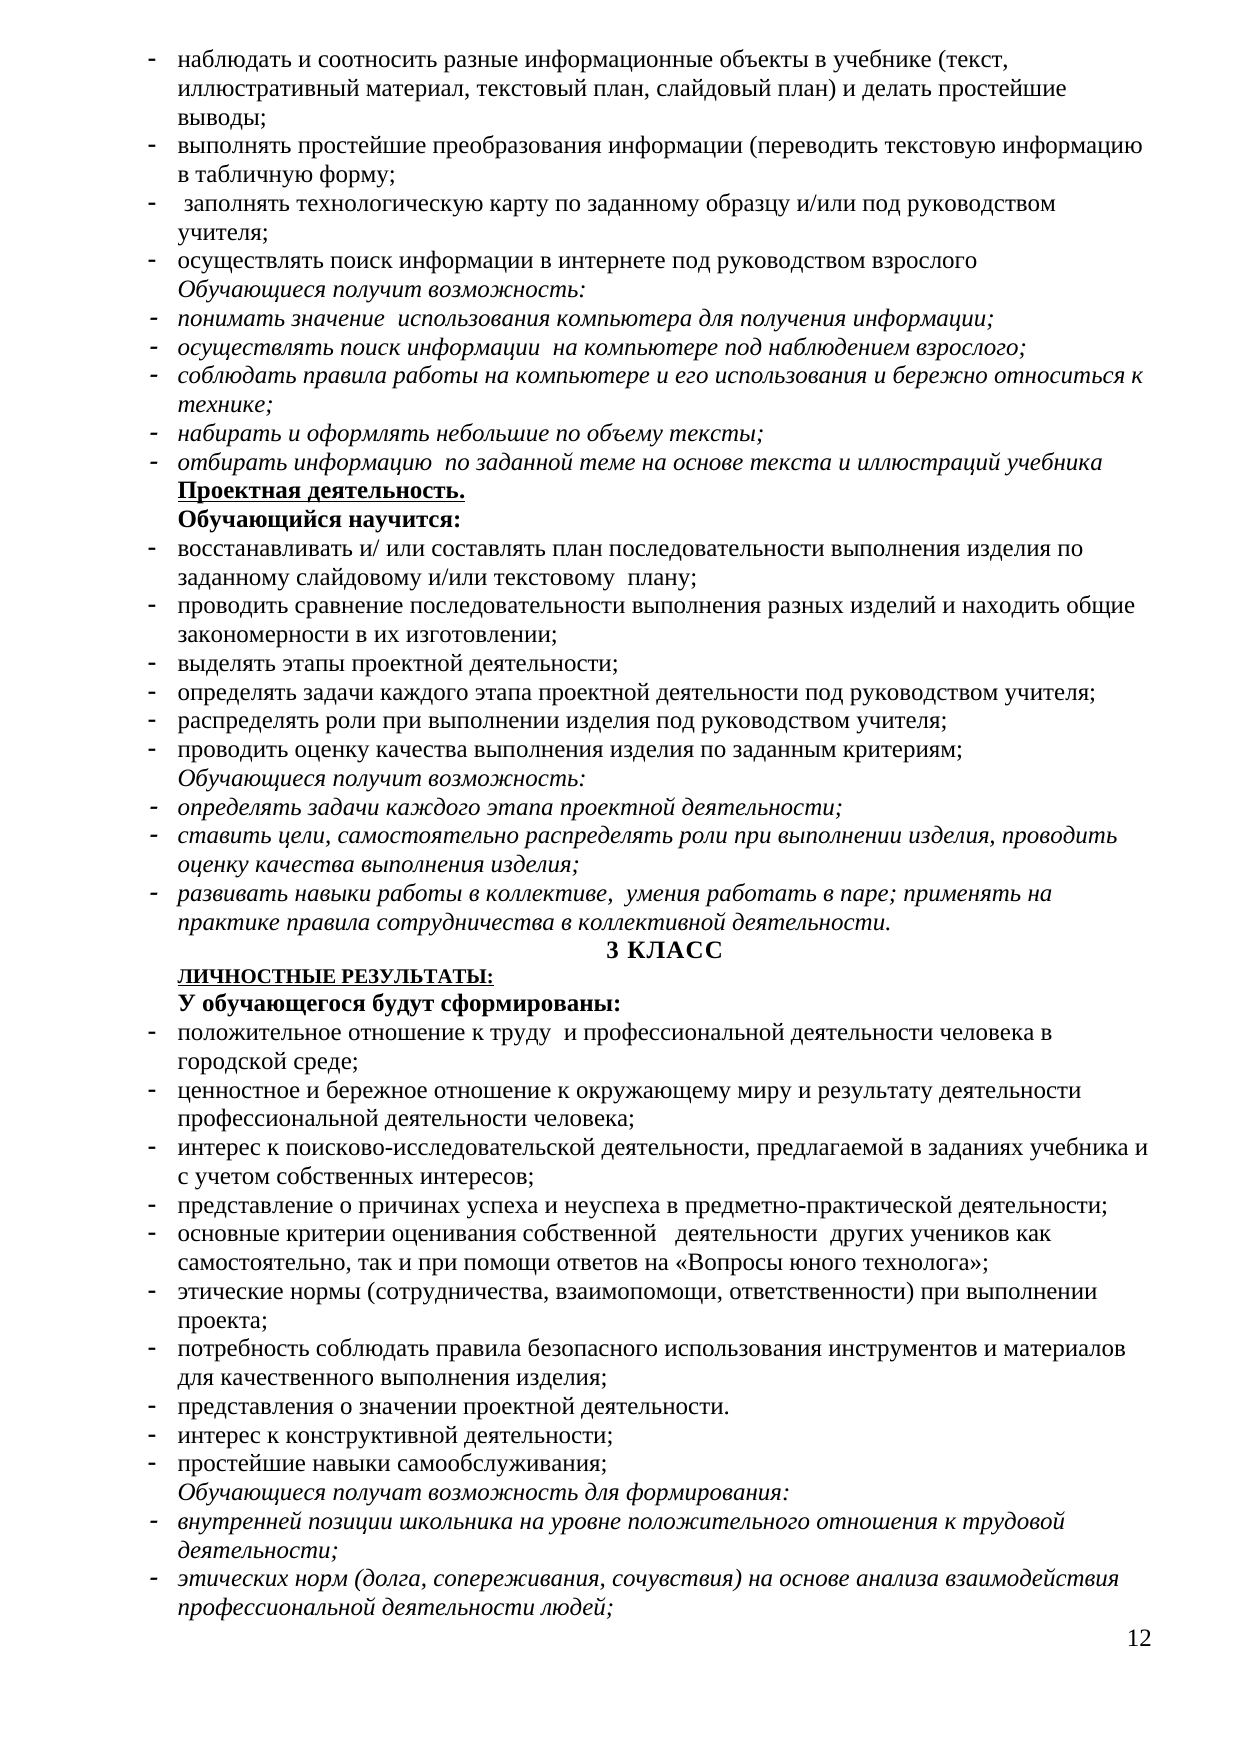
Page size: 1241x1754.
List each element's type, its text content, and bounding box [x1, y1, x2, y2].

text Проектная деятельность. [177, 476, 1152, 504]
text Обучающиеся получит возможность: [177, 763, 1152, 792]
list проводить оценку качества выполнения изделия по заданным критериям; [148, 734, 1152, 763]
text Обучающиеся получит возможность: [177, 274, 1152, 303]
list потребность соблюдать правила безопасного использования инструментов и материалов для качественного выполнения изделия; [148, 1333, 1152, 1391]
list интерес к поисково-исследовательской деятельности, предлагаемой в заданиях учебника и с учетом собственных интересов; [148, 1132, 1152, 1190]
list основные критерии оценивания собственной деятельности других учеников как самостоятельно, так и при помощи ответов на «Вопросы юного технолога»; [148, 1218, 1152, 1276]
list ценностное и бережное отношение к окружающему миру и результату деятельности профессиональной деятельности человека; [148, 1075, 1152, 1132]
list наблюдать и соотносить разные информационные объекты в учебнике (текст, иллюстративный материал, текстовый план, слайдовый план) и делать простейшие выводы; [148, 44, 1152, 131]
list заполнять технологическую карту по заданному образцу и/или под руководством учителя; [148, 188, 1152, 246]
list внутренней позиции школьника на уровне положительного отношения к трудовой деятельности; [148, 1506, 1152, 1563]
list распределять роли при выполнении изделия под руководством учителя; [148, 706, 1152, 734]
text Обучающийся научится: [177, 504, 1152, 533]
list соблюдать правила работы на компьютере и его использования и бережно относиться к технике; [148, 361, 1152, 418]
list этические нормы (сотрудничества, взаимопомощи, ответственности) при выполнении проекта; [148, 1276, 1152, 1333]
list выполнять простейшие преобразования информации (переводить текстовую информацию в табличную форму; [148, 131, 1152, 188]
list представления о значении проектной деятельности. [148, 1391, 1152, 1420]
list осуществлять поиск информации в интернете под руководством взрослого [148, 246, 1152, 274]
list представление о причинах успеха и неуспеха в предметно-практической деятельности; [148, 1190, 1152, 1218]
list проводить сравнение последовательности выполнения разных изделий и находить общие закономерности в их изготовлении; [148, 591, 1152, 648]
list интерес к конструктивной деятельности; [148, 1420, 1152, 1448]
list понимать значение использования компьютера для получения информации; [148, 303, 1152, 332]
list восстанавливать и/ или составлять план последовательности выполнения изделия по заданному слайдовому и/или текстовому плану; [148, 533, 1152, 591]
list определять задачи каждого этапа проектной деятельности под руководством учителя; [148, 677, 1152, 706]
list ставить цели, самостоятельно распределять роли при выполнении изделия, проводить оценку качества выполнения изделия; [148, 821, 1152, 878]
text У обучающегося будут сформированы: [177, 988, 1152, 1017]
text 3 КЛАСС [177, 936, 1152, 964]
list отбирать информацию по заданной теме на основе текста и иллюстраций учебника [148, 447, 1152, 476]
text Обучающиеся получат возможность для формирования: [177, 1477, 1152, 1506]
list положительное отношение к труду и профессиональной деятельности человека в городской среде; [148, 1017, 1152, 1075]
text ЛИЧНОСТНЫЕ РЕЗУЛЬТАТЫ: [177, 964, 1152, 988]
list определять задачи каждого этапа проектной деятельности; [148, 792, 1152, 821]
list развивать навыки работы в коллективе, умения работать в паре; применять на практике правила сотрудничества в коллективной деятельности. [148, 878, 1152, 936]
list этических норм (долга, сопереживания, сочувствия) на основе анализа взаимодействия профессиональной деятельности людей; [148, 1563, 1152, 1621]
list простейшие навыки самообслуживания; [148, 1448, 1152, 1477]
list набирать и оформлять небольшие по объему тексты; [148, 418, 1152, 447]
list осуществлять поиск информации на компьютере под наблюдением взрослого; [148, 332, 1152, 361]
list выделять этапы проектной деятельности; [148, 648, 1152, 677]
